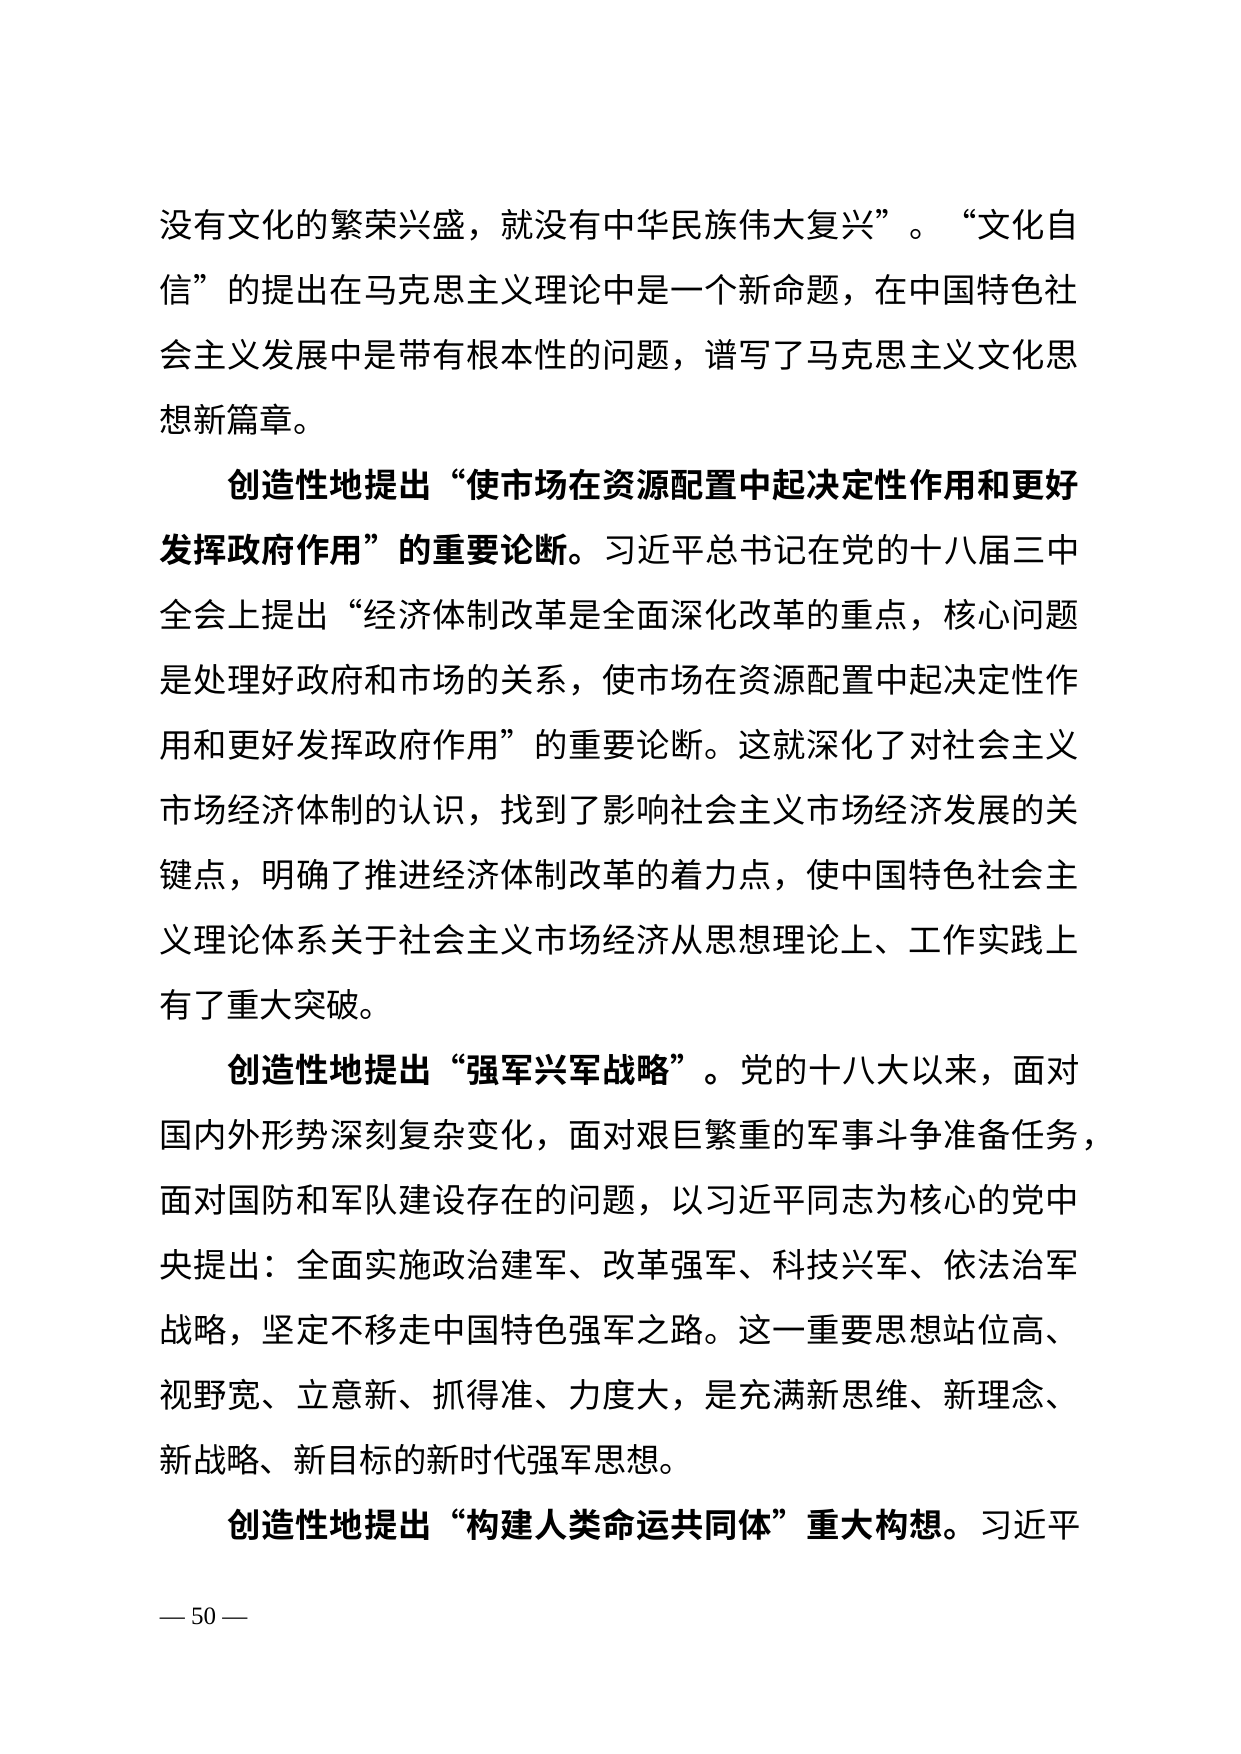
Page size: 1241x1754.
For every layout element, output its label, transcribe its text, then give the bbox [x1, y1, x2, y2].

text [159, 190, 1081, 450]
text 创造性地提出“使市场在资源配置中起决定性作用和更好发挥政府作用”的重要论断。习近平总书记在党的十八届三中全会上提出“经济体制改革是全面深化改革的重点，核心问题是处理好政府和市场的关系，使市场在资源配置中起决定性作用和更好发挥政府作用”的重要论断。这就深化了对社会主义市场经济体制的认识，找到了影响社会主义市场经济发展的关键点，明确了推进经济体制改革的着力点，使中国特色社会主义理论体系关于社会主义市场经济从思想理论上、工作实践上有了重大突破。 [159, 450, 1081, 1035]
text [159, 1490, 1081, 1555]
text 创造性地提出“强军兴军战略”。党的十八大以来，面对国内外形势深刻复杂变化，面对艰巨繁重的军事斗争准备任务，面对国防和军队建设存在的问题，以习近平同志为核心的党中央提出：全面实施政治建军、改革强军、科技兴军、依法治军战略，坚定不移走中国特色强军之路。这一重要思想站位高、视野宽、立意新、抓得准、力度大，是充满新思维、新理念、新战略、新目标的新时代强军思想。 [159, 1035, 1081, 1490]
